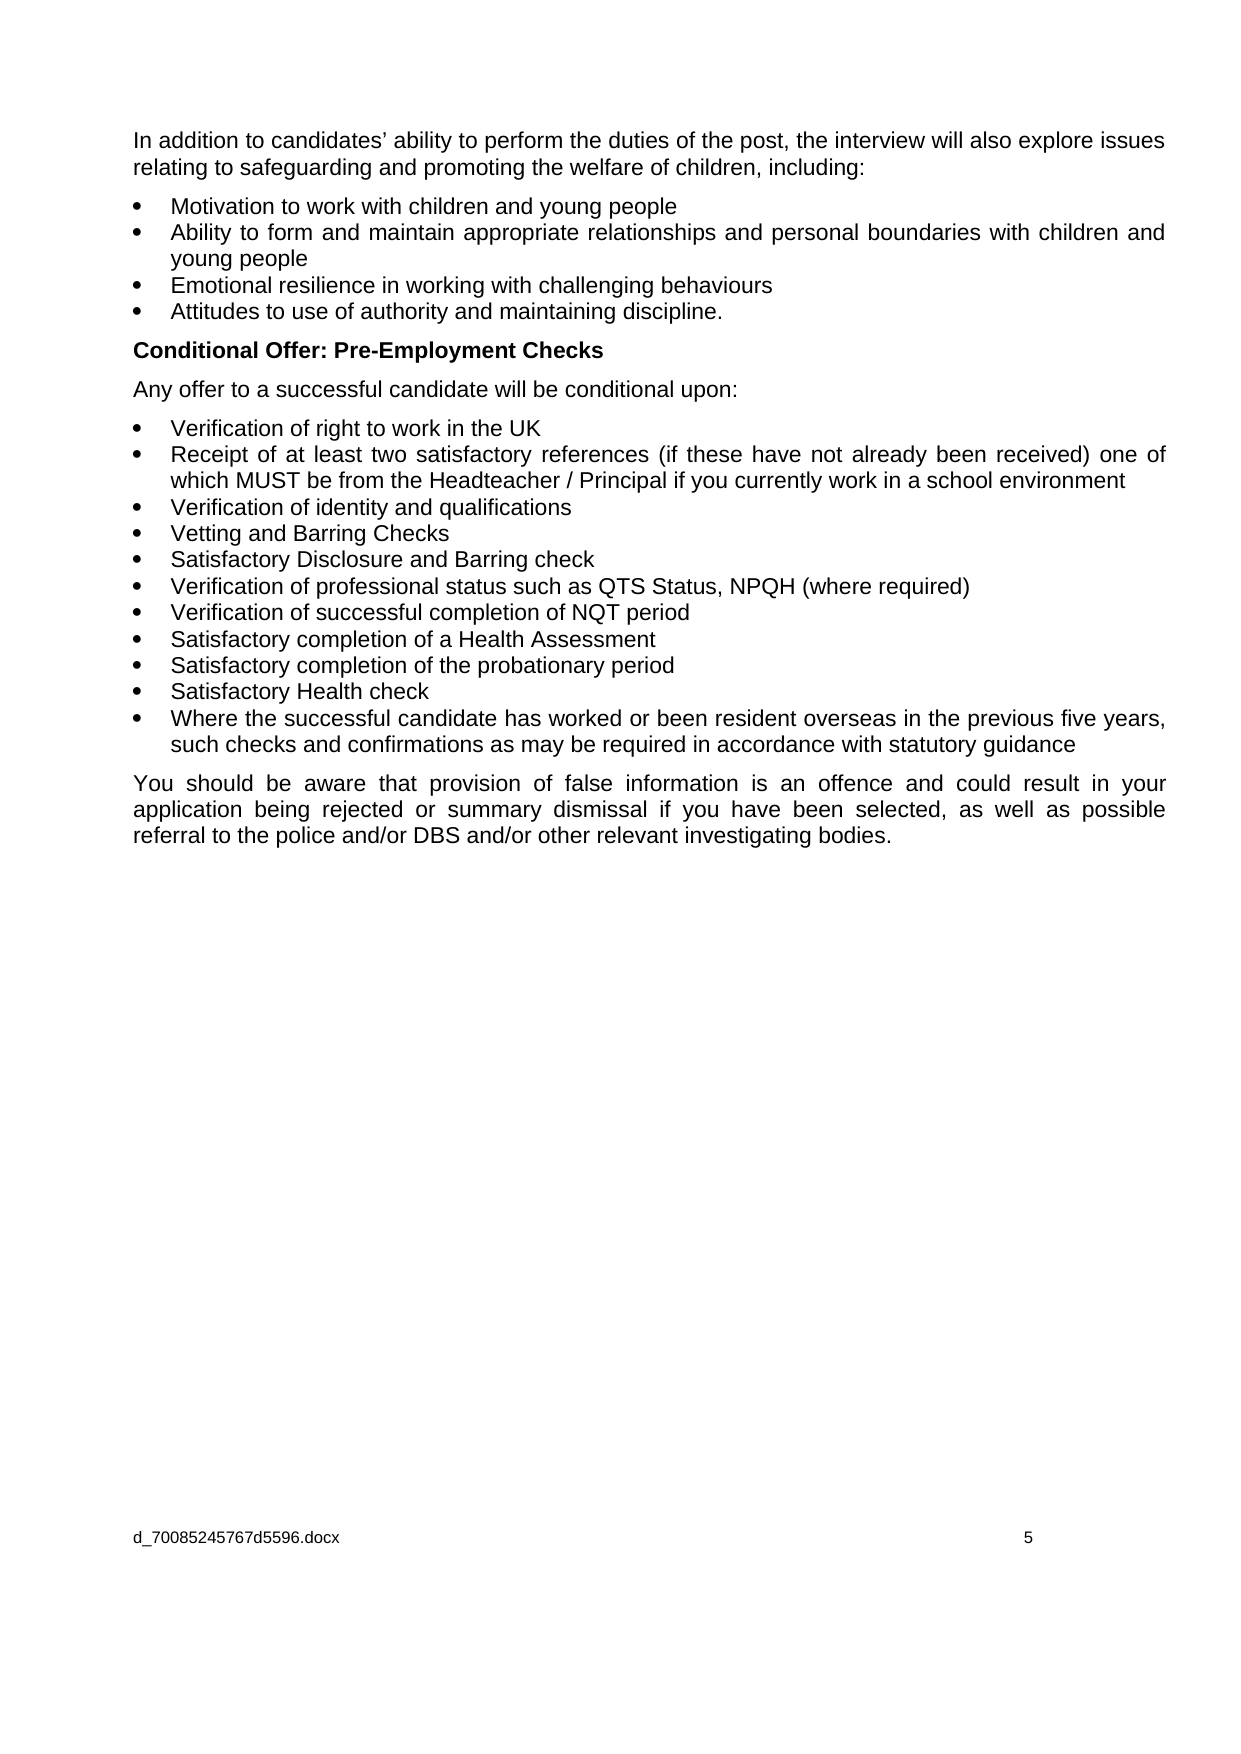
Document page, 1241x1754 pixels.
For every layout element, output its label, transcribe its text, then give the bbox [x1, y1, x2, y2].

list Satisfactory Disclosure and Barring check [133, 546, 1167, 573]
list Receipt of at least two satisfactory references (if these have not already been received) one of which MUST be from the Headteacher / Principal if you currently work in a school environment [133, 441, 1167, 494]
list Where the successful candidate has worked or been resident overseas in the previous five years, such checks and confirmations as may be required in accordance with statutory guidance [133, 704, 1167, 757]
list Ability to form and maintain appropriate relationships and personal boundaries with children and young people [133, 219, 1167, 272]
list Vetting and Barring Checks [133, 520, 1167, 546]
list Verification of right to work in the UK [133, 415, 1167, 441]
list Attitudes to use of authority and maintaining discipline. [133, 298, 1167, 324]
text In addition to candidates’ ability to perform the duties of the post, the interview will also explore issues relating to safeguarding and promoting the welfare of children, including: [133, 127, 1167, 180]
list Verification of identity and qualifications [133, 494, 1167, 520]
text Conditional Offer: Pre-Employment Checks [133, 337, 1167, 363]
list Satisfactory completion of the probationary period [133, 652, 1167, 678]
text You should be aware that provision of false information is an offence and could result in your application being rejected or summary dismissal if you have been selected, as well as possible referral to the police and/or DBS and/or other relevant investigating bodies. [133, 770, 1167, 849]
list Verification of successful completion of NQT period [133, 599, 1167, 626]
list Satisfactory Health check [133, 678, 1167, 704]
list Satisfactory completion of a Health Assessment [133, 626, 1167, 652]
list Verification of professional status such as QTS Status, NPQH (where required) [133, 573, 1167, 599]
list Emotional resilience in working with challenging behaviours [133, 272, 1167, 298]
list Motivation to work with children and young people [133, 193, 1167, 219]
text Any offer to a successful candidate will be conditional upon: [133, 376, 1167, 402]
